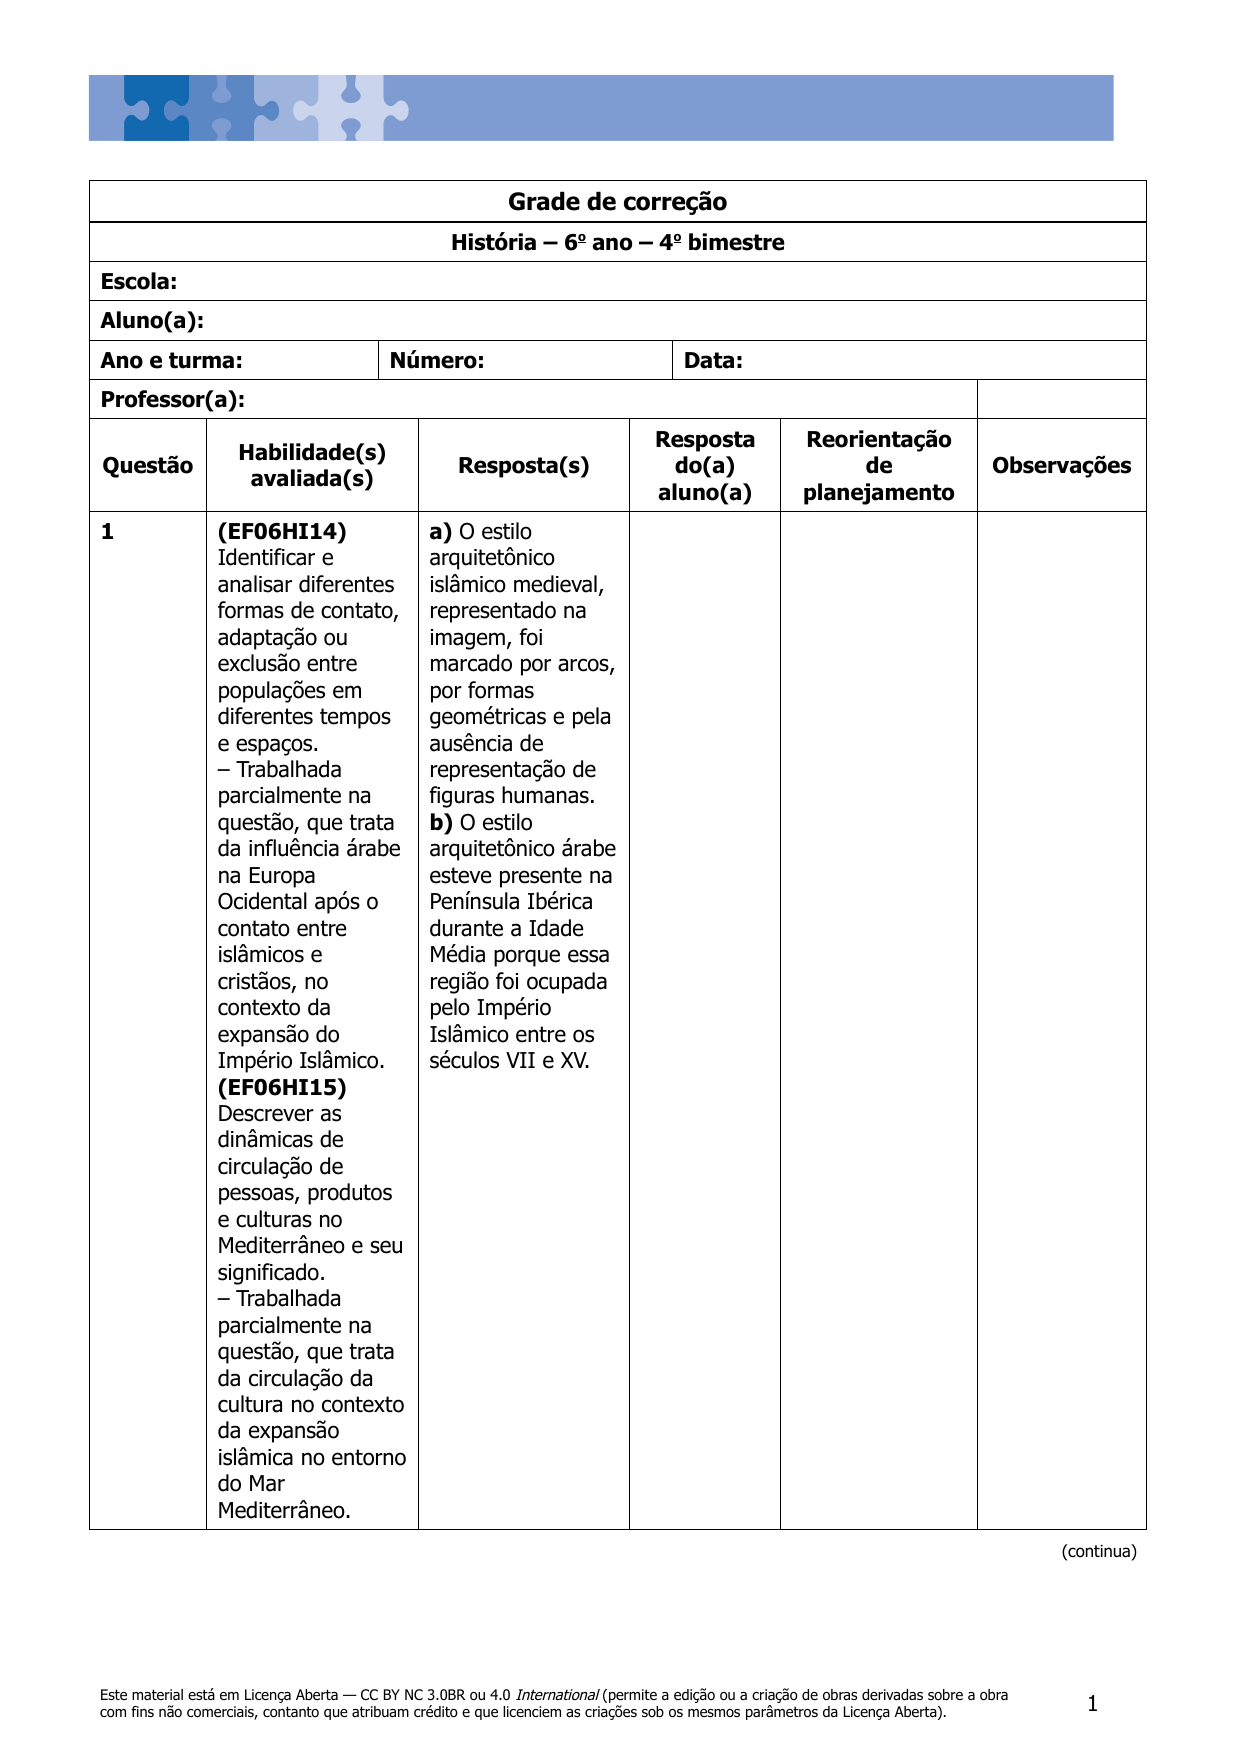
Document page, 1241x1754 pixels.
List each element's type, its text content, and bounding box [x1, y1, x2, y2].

text (continua) [89, 1536, 1137, 1561]
table_cell [978, 512, 1146, 1529]
table_cell Data: [673, 341, 1146, 379]
picture [88, 75, 1114, 153]
table_cell Observações [978, 419, 1146, 511]
table_header Grade de correção [90, 181, 1146, 221]
table_cell 1 [90, 512, 206, 1529]
table_cell a) O estilo arquitetônico islâmico medieval, representado na imagem, foi marcado por arcos, por formas geométricas e pela ausência de representação de figuras humanas. b) O estilo arquitetônico árabe esteve presente na Península Ibérica durante a Idade Média porque essa região foi ocupada pelo Império Islâmico entre os séculos VII e XV. [419, 512, 629, 1529]
table_cell Habilidade(s) avaliada(s) [207, 419, 418, 511]
table_cell Aluno(a): [90, 301, 1146, 339]
table_cell Ano e turma: [90, 341, 378, 379]
table_cell [630, 512, 780, 1529]
table_cell (EF06HI14) Identificar e analisar diferentes formas de contato, adaptação ou exclusão entre populações em diferentes tempos e espaços. – Trabalhada parcialmente na questão, que trata da influência árabe na Europa Ocidental após o contato entre islâmicos e cristãos, no contexto da expansão do Império Islâmico. (EF06HI15) Descrever as dinâmicas de circulação de pessoas, produtos e culturas no Mediterrâneo e seu significado. – Trabalhada parcialmente na questão, que trata da circulação da cultura no contexto da expansão islâmica no entorno do Mar Mediterrâneo. [207, 512, 418, 1529]
table_cell Questão [90, 419, 206, 511]
table_cell História – 6o ano – 4o bimestre [90, 223, 1146, 261]
table_cell Resposta(s) [419, 419, 629, 511]
table_cell Número: [379, 341, 672, 379]
table_cell Escola: [90, 262, 1146, 300]
table_cell [978, 380, 1146, 418]
table_cell Reorientação de planejamento [781, 419, 977, 511]
table_cell [781, 512, 977, 1529]
table_cell Resposta do(a) aluno(a) [630, 419, 780, 511]
table_cell Professor(a): [90, 380, 977, 418]
